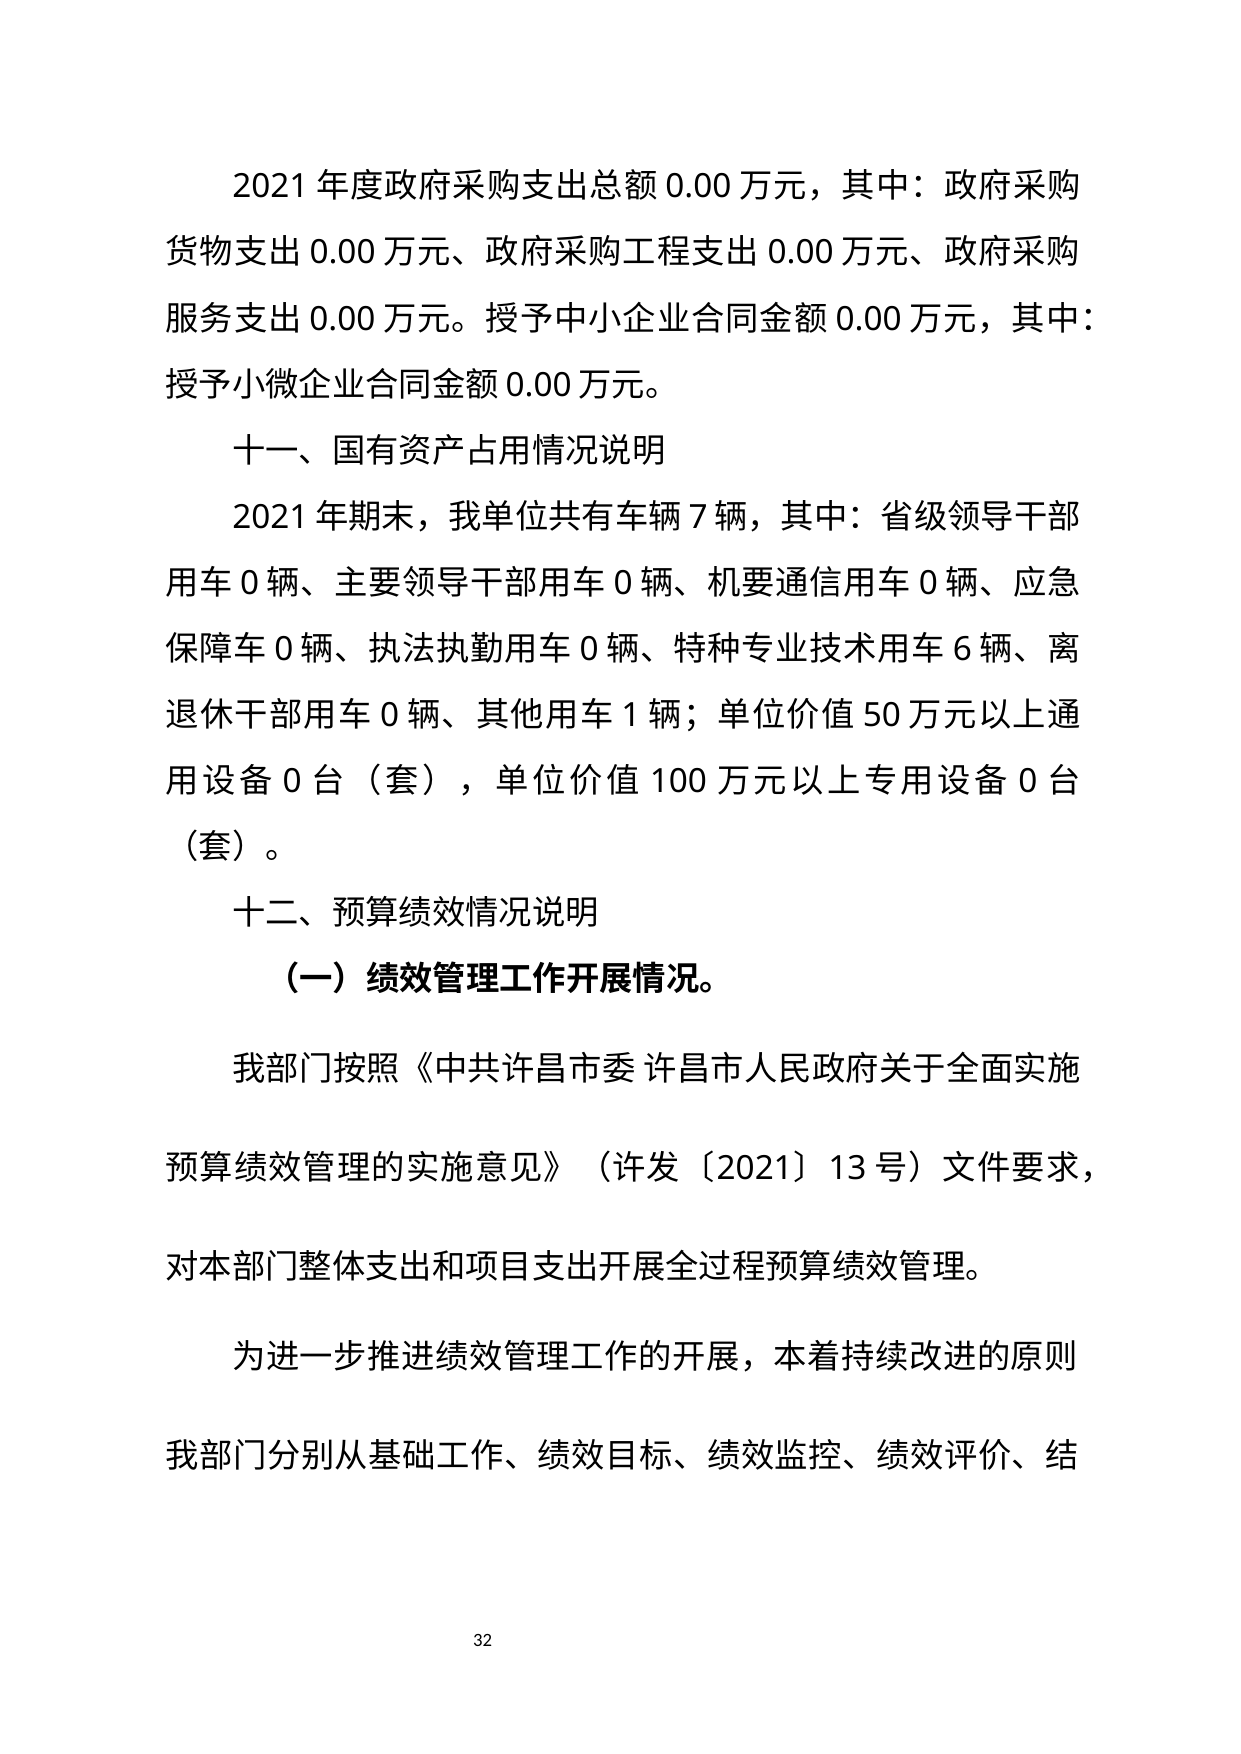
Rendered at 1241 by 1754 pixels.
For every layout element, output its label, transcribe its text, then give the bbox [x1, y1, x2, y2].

text 十二、预算绩效情况说明 [165, 877, 1081, 943]
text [165, 1321, 1081, 1486]
text 十一、国有资产占用情况说明 [165, 415, 1081, 481]
text 2021年期末，我单位共有车辆7辆，其中：省级领导干部用车0辆、主要领导干部用车0辆、机要通信用车0辆、应急保障车0辆、执法执勤用车0辆、特种专业技术用车6辆、离退休干部用车0辆、其他用车1辆；单位价值50万元以上通用设备0台（套），单位价值100万元以上专用设备0台（套）。 [165, 481, 1081, 877]
text （一）绩效管理工作开展情况。 [165, 943, 1081, 1009]
text 2021年度政府采购支出总额0.00万元，其中：政府采购货物支出0.00万元、政府采购工程支出0.00万元、政府采购服务支出0.00万元。授予中小企业合同金额0.00万元，其中：授予小微企业合同金额0.00万元。 [165, 151, 1081, 415]
text 我部门按照《中共许昌市委 许昌市人民政府关于全面实施预算绩效管理的实施意见》（许发〔2021〕13号）文件要求，对本部门整体支出和项目支出开展全过程预算绩效管理。 [165, 1033, 1081, 1297]
